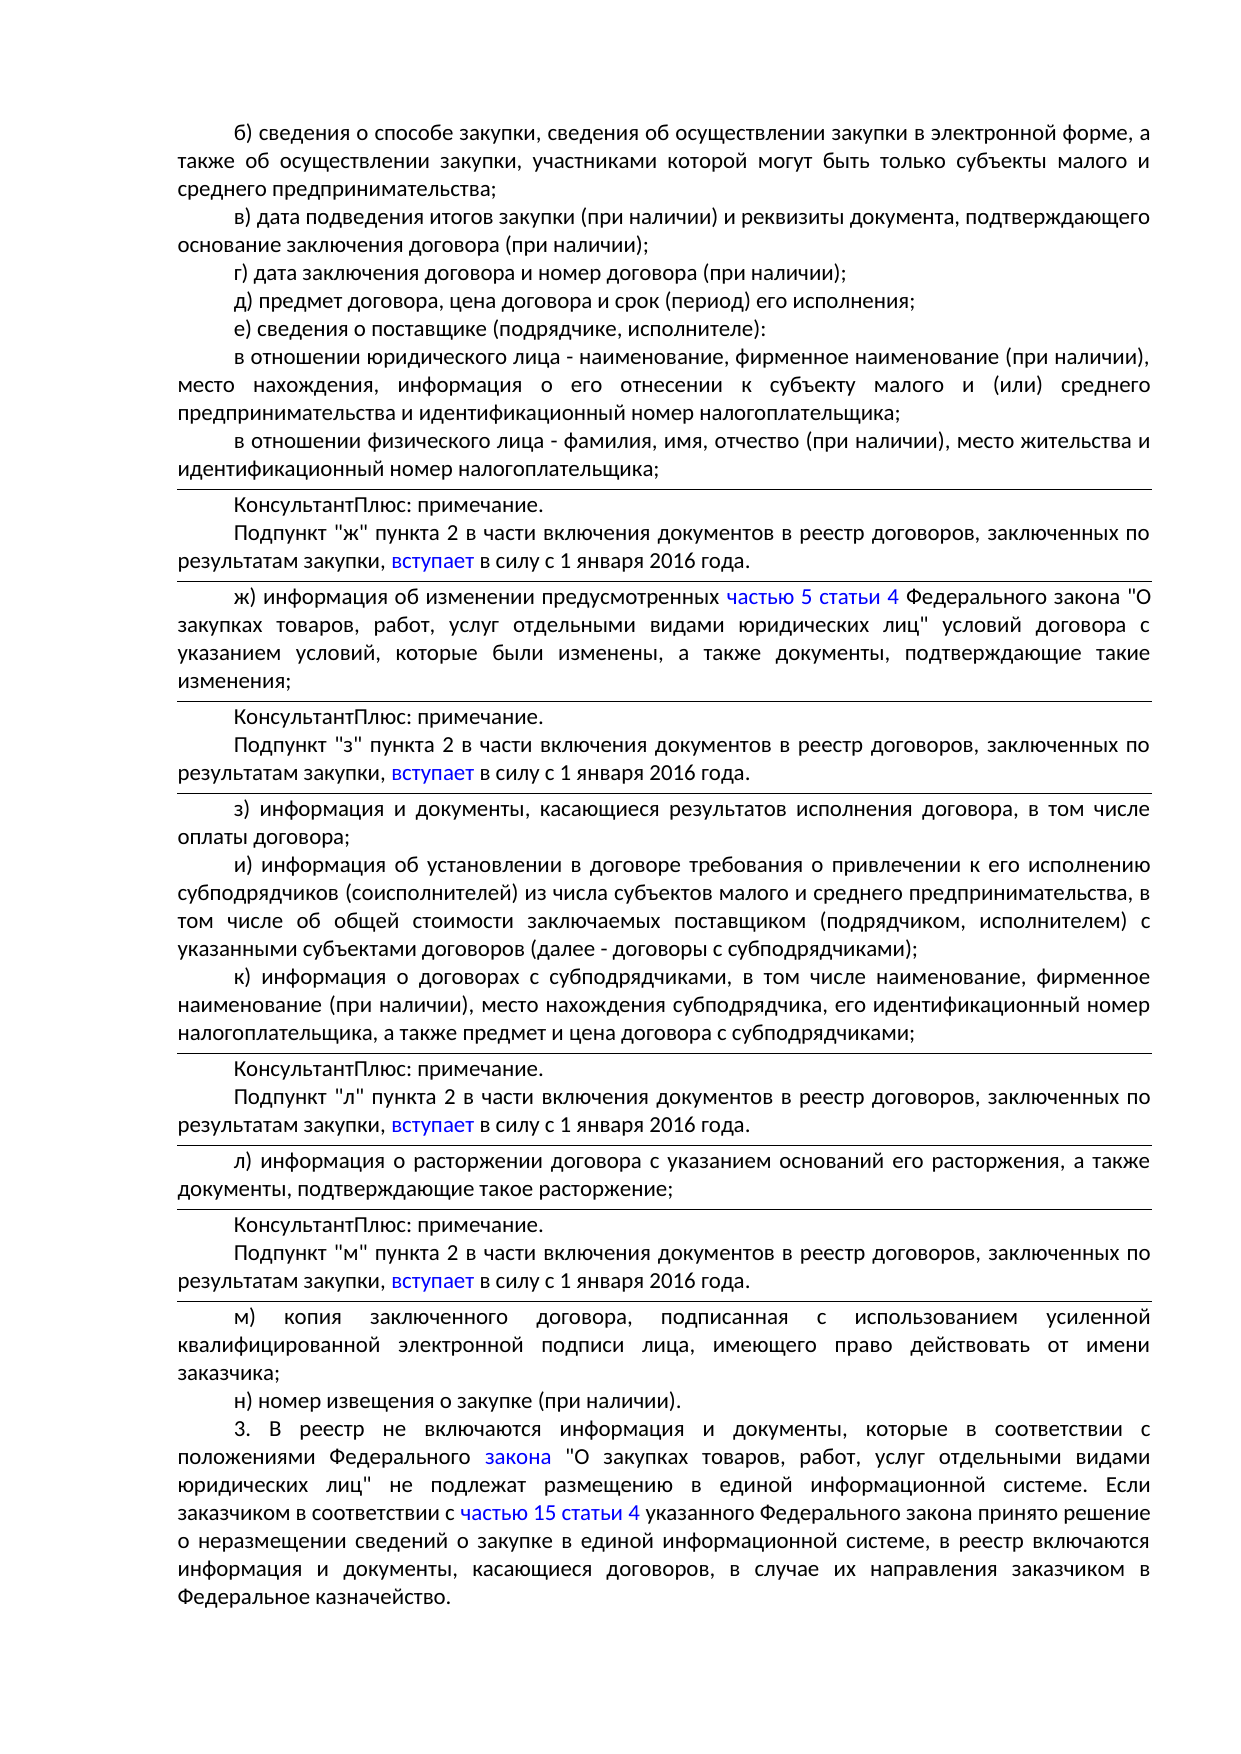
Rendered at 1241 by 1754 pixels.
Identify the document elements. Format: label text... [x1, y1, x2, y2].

text в отношении юридического лица - наименование, фирменное наименование (при наличии), место нахождения, информация о его отнесении к субъекту малого и (или) среднего предпринимательства и идентификационный номер налогоплательщика; [177, 342, 1152, 426]
text Подпункт "ж" пункта 2 в части включения документов в реестр договоров, заключенных по результатам закупки, вступает в силу с 1 января 2016 года. [177, 518, 1152, 574]
text КонсультантПлюс: примечание. [177, 1210, 1152, 1238]
text и) информация об установлении в договоре требования о привлечении к его исполнению субподрядчиков (соисполнителей) из числа субъектов малого и среднего предпринимательства, в том числе об общей стоимости заключаемых поставщиком (подрядчиком, исполнителем) с указанными субъектами договоров (далее - договоры с субподрядчиками); [177, 850, 1152, 962]
text Подпункт "м" пункта 2 в части включения документов в реестр договоров, заключенных по результатам закупки, вступает в силу с 1 января 2016 года. [177, 1238, 1152, 1294]
text КонсультантПлюс: примечание. [177, 490, 1152, 518]
text б) сведения о способе закупки, сведения об осуществлении закупки в электронной форме, а также об осуществлении закупки, участниками которой могут быть только субъекты малого и среднего предпринимательства; [177, 118, 1152, 202]
text д) предмет договора, цена договора и срок (период) его исполнения; [177, 286, 1152, 314]
text Подпункт "з" пункта 2 в части включения документов в реестр договоров, заключенных по результатам закупки, вступает в силу с 1 января 2016 года. [177, 730, 1152, 786]
text м) копия заключенного договора, подписанная с использованием усиленной квалифицированной электронной подписи лица, имеющего право действовать от имени заказчика; [177, 1302, 1152, 1386]
text в отношении физического лица - фамилия, имя, отчество (при наличии), место жительства и идентификационный номер налогоплательщика; [177, 426, 1152, 482]
text Подпункт "л" пункта 2 в части включения документов в реестр договоров, заключенных по результатам закупки, вступает в силу с 1 января 2016 года. [177, 1082, 1152, 1138]
text г) дата заключения договора и номер договора (при наличии); [177, 258, 1152, 286]
text л) информация о расторжении договора с указанием оснований его расторжения, а также документы, подтверждающие такое расторжение; [177, 1146, 1152, 1202]
text е) сведения о поставщике (подрядчике, исполнителе): [177, 314, 1152, 342]
text 3. В реестр не включаются информация и документы, которые в соответствии с положениями Федерального закона "О закупках товаров, работ, услуг отдельными видами юридических лиц" не подлежат размещению в единой информационной системе. Если заказчиком в соответствии с частью 15 статьи 4 указанного Федерального закона принято решение о неразмещении сведений о закупке в единой информационной системе, в реестр включаются информация и документы, касающиеся договоров, в случае их направления заказчиком в Федеральное казначейство. [177, 1414, 1152, 1611]
text к) информация о договорах с субподрядчиками, в том числе наименование, фирменное наименование (при наличии), место нахождения субподрядчика, его идентификационный номер налогоплательщика, а также предмет и цена договора с субподрядчиками; [177, 962, 1152, 1046]
text КонсультантПлюс: примечание. [177, 702, 1152, 730]
text в) дата подведения итогов закупки (при наличии) и реквизиты документа, подтверждающего основание заключения договора (при наличии); [177, 202, 1152, 258]
text КонсультантПлюс: примечание. [177, 1054, 1152, 1082]
text ж) информация об изменении предусмотренных частью 5 статьи 4 Федерального закона "О закупках товаров, работ, услуг отдельными видами юридических лиц" условий договора с указанием условий, которые были изменены, а также документы, подтверждающие такие изменения; [177, 582, 1152, 694]
text з) информация и документы, касающиеся результатов исполнения договора, в том числе оплаты договора; [177, 794, 1152, 850]
text н) номер извещения о закупке (при наличии). [177, 1386, 1152, 1414]
